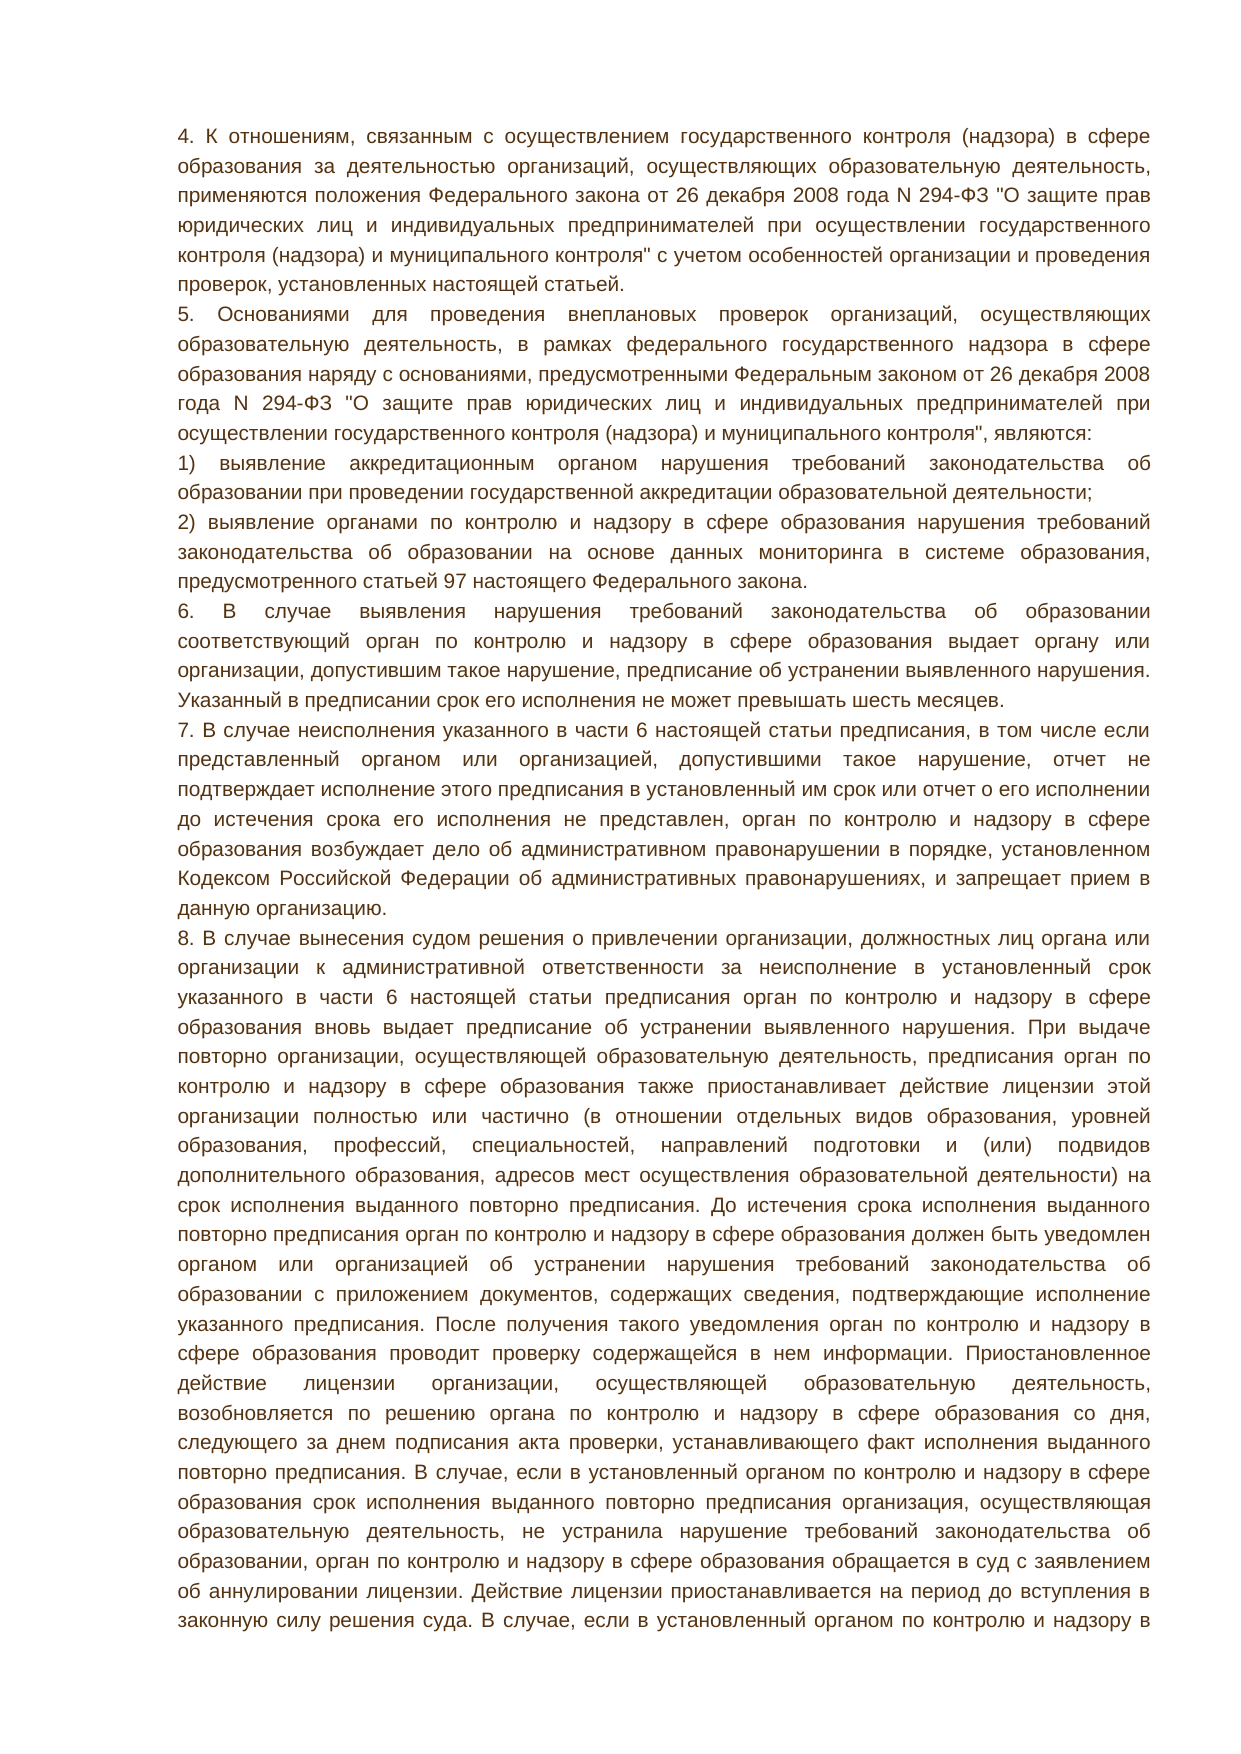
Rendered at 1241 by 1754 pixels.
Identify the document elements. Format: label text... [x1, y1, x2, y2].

text 5. Основаниями для проведения внеплановых проверок организаций, осуществляющих образовательную деятельность, в рамках федерального государственного надзора в сфере образования наряду с основаниями, предусмотренными Федеральным законом от 26 декабря 2008 года N 294-ФЗ "О защите прав юридических лиц и индивидуальных предпринимателей при осуществлении государственного контроля (надзора) и муниципального контроля", являются: [177, 296, 1152, 445]
text 2) выявление органами по контролю и надзору в сфере образования нарушения требований законодательства об образовании на основе данных мониторинга в системе образования, предусмотренного статьей 97 настоящего Федерального закона. [177, 504, 1152, 593]
text 7. В случае неисполнения указанного в части 6 настоящей статьи предписания, в том числе если представленный органом или организацией, допустившими такое нарушение, отчет не подтверждает исполнение этого предписания в установленный им срок или отчет о его исполнении до истечения срока его исполнения не представлен, орган по контролю и надзору в сфере образования возбуждает дело об административном правонарушении в порядке, установленном Кодексом Российской Федерации об административных правонарушениях, и запрещает прием в данную организацию. [177, 712, 1152, 920]
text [177, 920, 1152, 1632]
text 4. К отношениям, связанным с осуществлением государственного контроля (надзора) в сфере образования за деятельностью организаций, осуществляющих образовательную деятельность, применяются положения Федерального закона от 26 декабря 2008 года N 294-ФЗ "О защите прав юридических лиц и индивидуальных предпринимателей при осуществлении государственного контроля (надзора) и муниципального контроля" с учетом особенностей организации и проведения проверок, установленных настоящей статьей. [177, 118, 1152, 296]
text 6. В случае выявления нарушения требований законодательства об образовании соответствующий орган по контролю и надзору в сфере образования выдает органу или организации, допустившим такое нарушение, предписание об устранении выявленного нарушения. Указанный в предписании срок его исполнения не может превышать шесть месяцев. [177, 593, 1152, 712]
text 1) выявление аккредитационным органом нарушения требований законодательства об образовании при проведении государственной аккредитации образовательной деятельности; [177, 445, 1152, 504]
